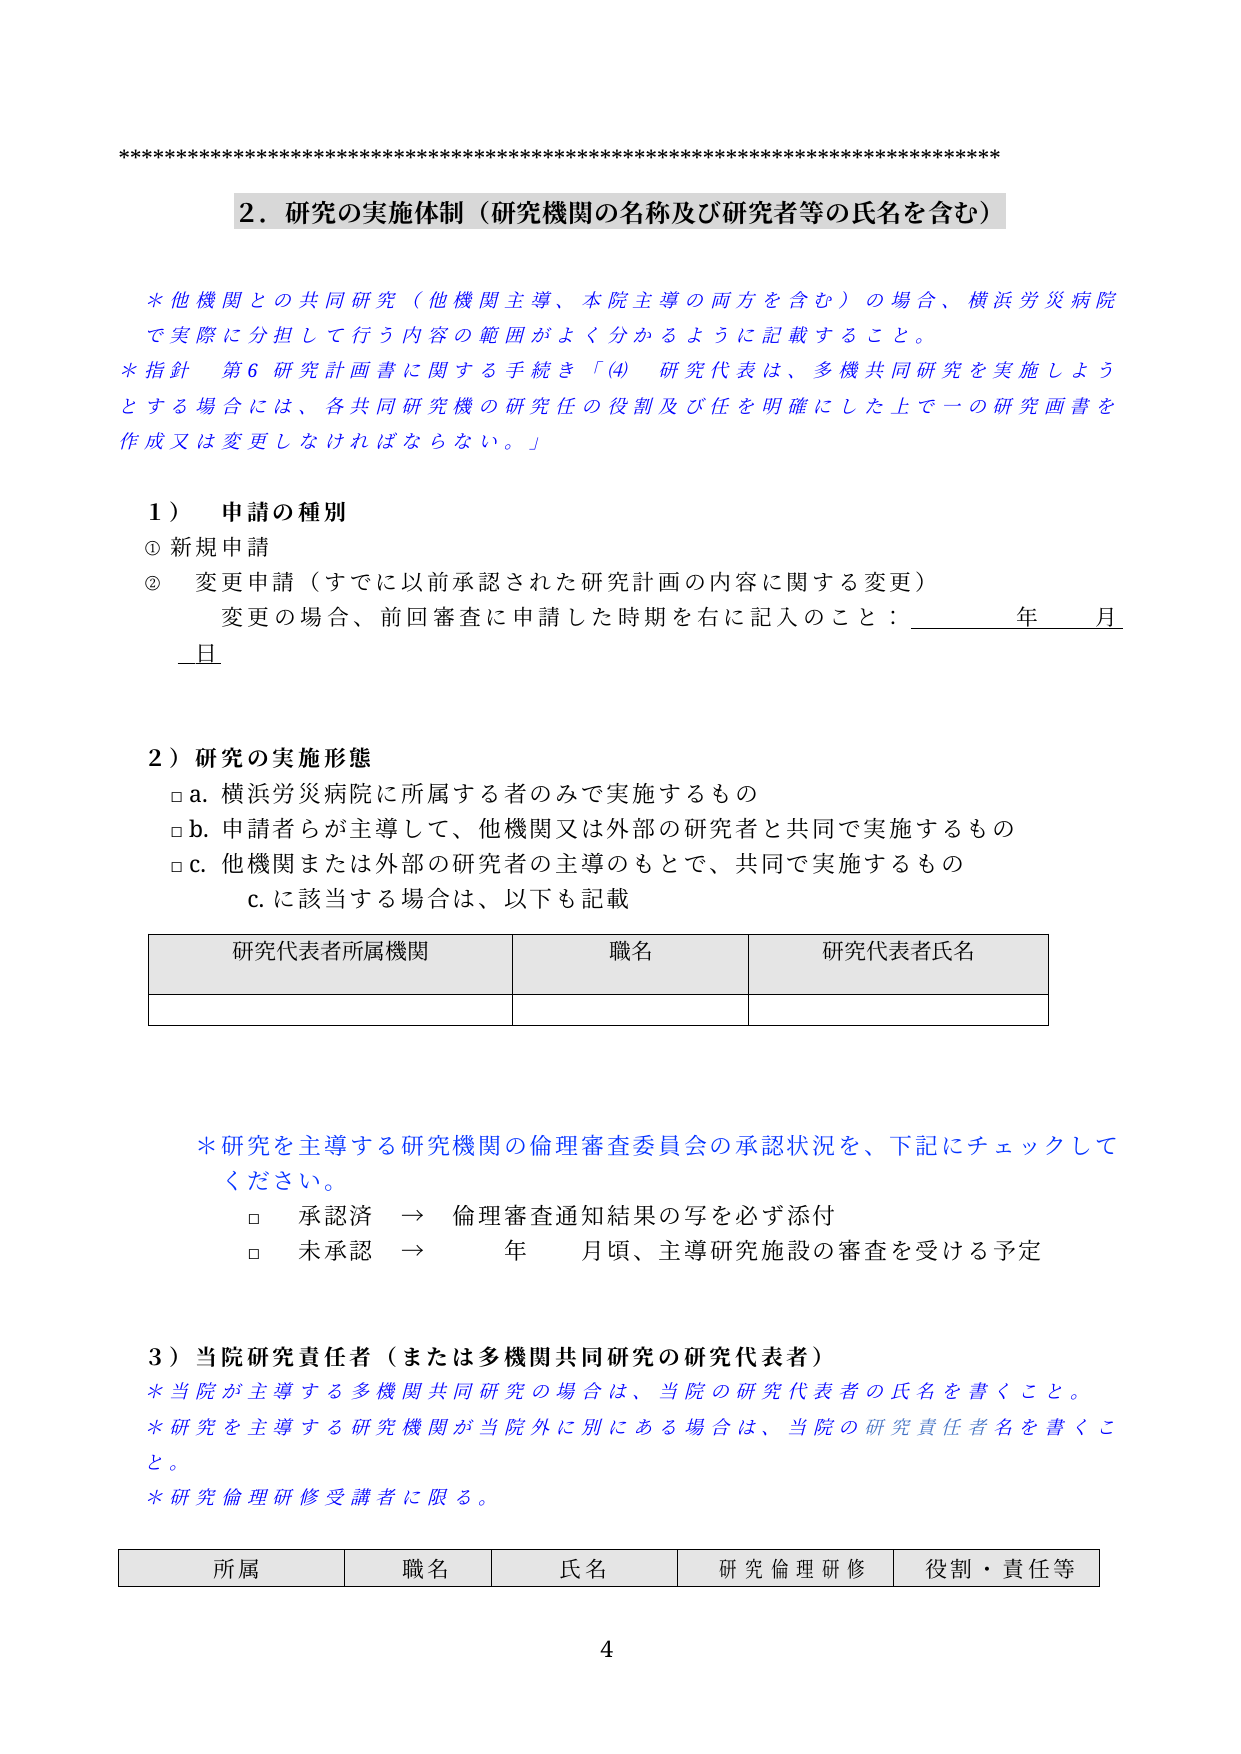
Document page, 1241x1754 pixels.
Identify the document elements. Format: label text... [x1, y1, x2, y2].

table_header 研究代表者所属機関 [149, 935, 512, 994]
text □ 承認済 → 倫理審査通知結果の写を必ず添付 [192, 1197, 1122, 1232]
table_header 職名 [513, 935, 748, 994]
text □ 未承認 → 年 月頃、主導研究施設の審査を受ける予定 [192, 1232, 1122, 1268]
text □ c.他機関または外部の研究者の主導のもとで、共同で実施するもの [163, 845, 1122, 880]
text ２．研究の実施体制（研究機関の名称及び研究者等の氏名を含む） [118, 176, 1122, 247]
table_header 研究代表者氏名 [749, 935, 1048, 994]
text ＊研究倫理研修受講者に限る。 [121, 1479, 1122, 1514]
text 変更の場合、前回審査に申請した時期を右に記入のこと： 年 月 日 [177, 599, 1122, 669]
text ２）研究の実施形態 [121, 739, 1122, 775]
table_header 所属 [119, 1550, 344, 1586]
text ３）当院研究責任者（または多機関共同研究の研究代表者） [121, 1338, 1122, 1373]
table_header 研究倫理研修受講者番号 [678, 1550, 893, 1586]
list 変更申請（すでに以前承認された研究計画の内容に関する変更） [140, 563, 1122, 599]
text □ b.申請者らが主導して、他機関又は外部の研究者と共同で実施するもの [163, 810, 1122, 845]
list 新規申請 [140, 528, 1122, 563]
table_header 職名 [345, 1550, 491, 1586]
table_cell [513, 995, 748, 1025]
text ＊指針 第6 研究計画書に関する手続き「⑷ 研究代表は、多機共同研究を実施しようとする場合には、各共同研究機の研究任の役割及び任を明確にした上で一の研究画書を作成又は変更しなければならない。」 [118, 352, 1122, 458]
table_header 氏名 [492, 1550, 677, 1586]
text ＊当院が主導する多機関共同研究の場合は、当院の研究代表者の氏名を書くこと。 [121, 1373, 1122, 1408]
text ＊研究を主導する研究機関が当院外に別にある場合は、当院の研究責任者名を書くこと。 [121, 1408, 1122, 1479]
text ＊他機関との共同研究（他機関主導、本院主導の両方を含む）の場合、横浜労災病院で実際に分担して行う内容の範囲がよく分かるように記載すること。 [121, 282, 1122, 352]
table_cell [749, 995, 1048, 1025]
table_cell [149, 995, 512, 1025]
text □ a.横浜労災病院に所属する者のみで実施するもの [163, 775, 1122, 810]
table_header 役割・責任等 [894, 1550, 1099, 1586]
text １） 申請の種別 [121, 493, 1122, 528]
text ***************************************************************************** [118, 141, 1122, 176]
text ＊研究を主導する研究機関の倫理審査委員会の承認状況を、下記にチェックしてください。 [187, 1127, 1122, 1197]
text c.に該当する場合は、以下も記載 [192, 880, 1122, 916]
